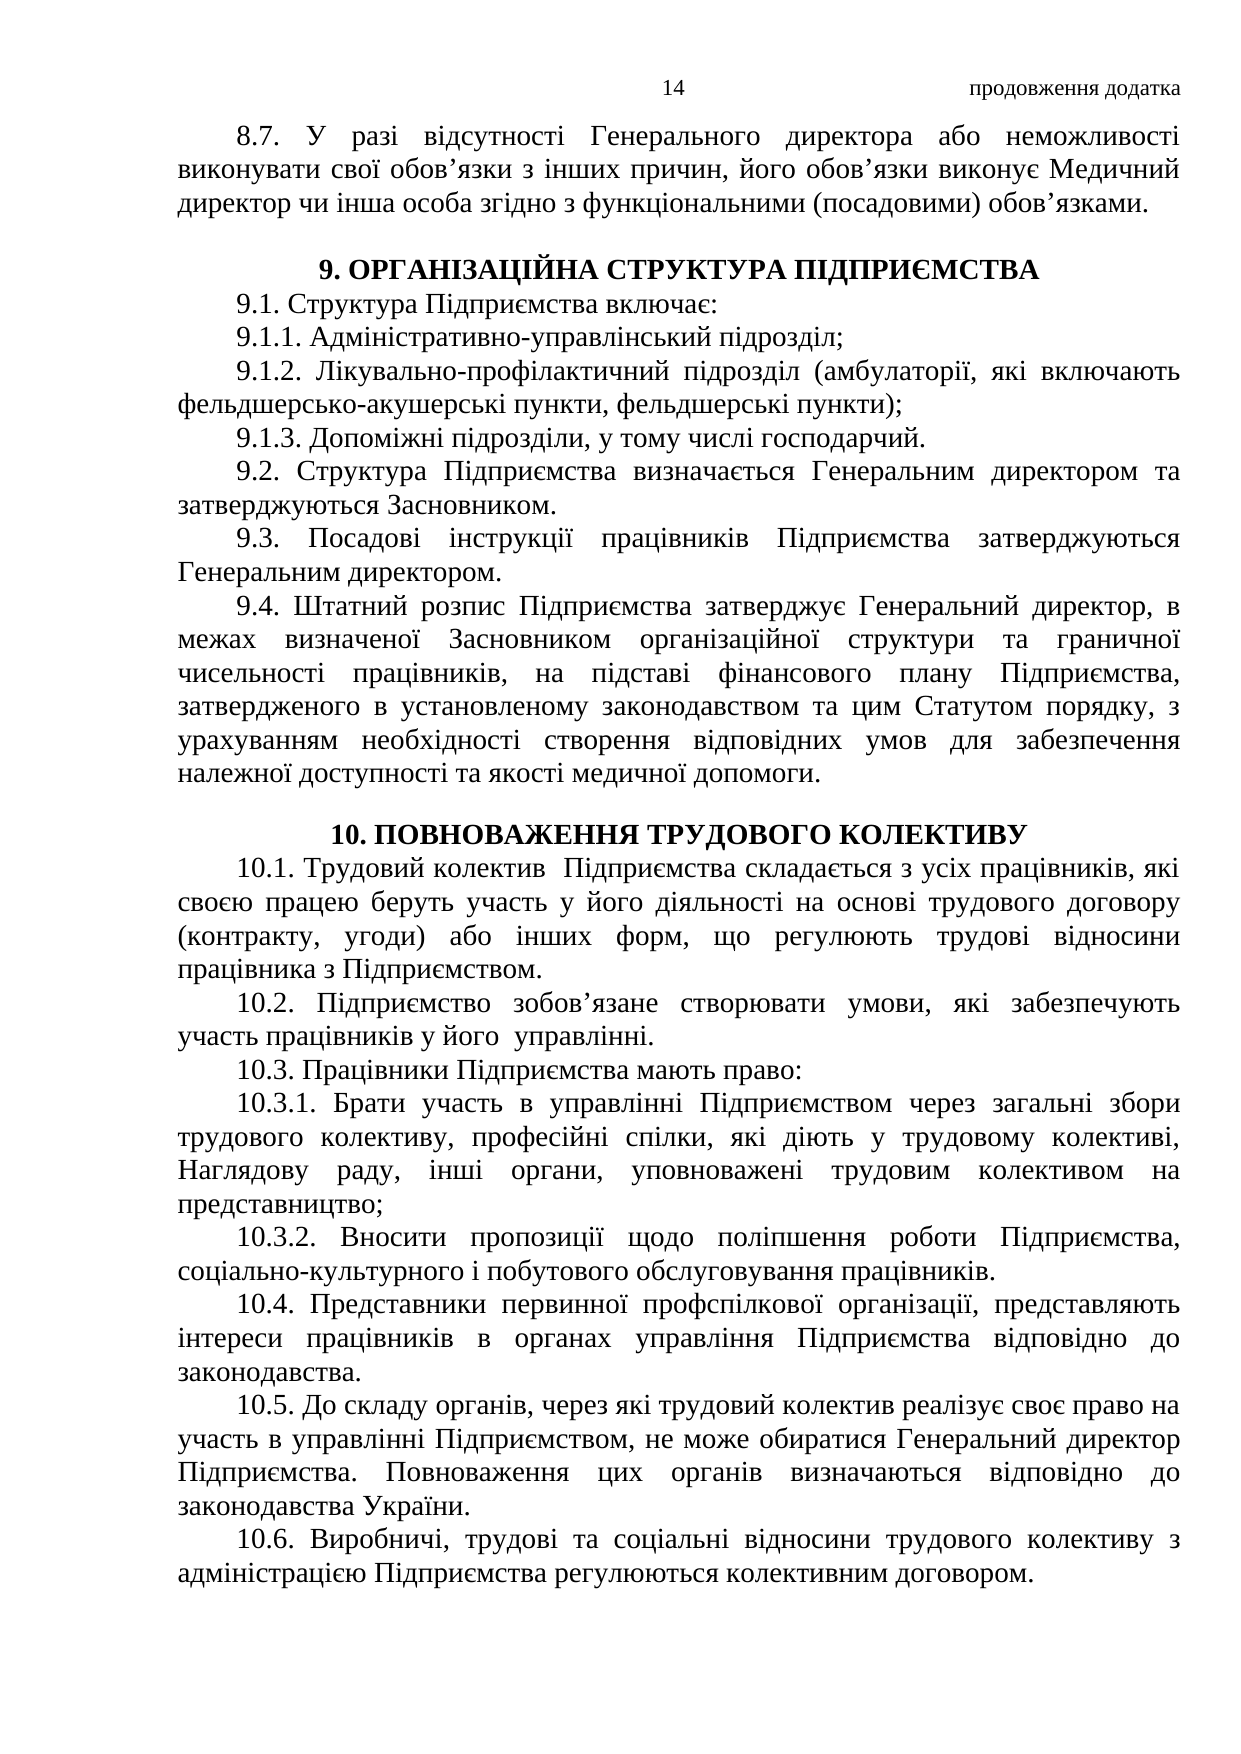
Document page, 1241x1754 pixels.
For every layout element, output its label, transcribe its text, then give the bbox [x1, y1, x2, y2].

text 9.3. Посадові інструкції працівників Підприємства затверджуються Генеральним директором. [177, 521, 1181, 588]
text 10. ПОВНОВАЖЕННЯ ТРУДОВОГО КОЛЕКТИВУ [177, 817, 1181, 851]
text 10.3.1. Брати участь в управлінні Підприємством через загальні збори трудового колективу, професійні спілки, які діють у трудовому колективі, Наглядову раду, інші органи, уповноважені трудовим колективом на представництво; [177, 1085, 1181, 1219]
text 10.2. Підприємство зобов’язане створювати умови, які забезпечують участь працівників у його управлінні. [177, 985, 1181, 1052]
text 8.7. У разі відсутності Генерального директора або неможливості виконувати свої обов’язки з інших причин, його обов’язки виконує Медичний директор чи інша особа згідно з функціональними (посадовими) обов’язками. [177, 118, 1181, 219]
text 9.4. Штатний розпис Підприємства затверджує Генеральний директор, в межах визначеної Засновником організаційної структури та граничної чисельності працівників, на підставі фінансового плану Підприємства, затвердженого в установленому законодавством та цим Статутом порядку, з урахуванням необхідності створення відповідних умов для забезпечення належної доступності та якості медичної допомоги. [177, 588, 1181, 789]
text 9.1.1. Адміністративно-управлінський підрозділ; [177, 319, 1181, 353]
text 10.3. Працівники Підприємства мають право: [177, 1052, 1181, 1085]
text 9.2. Структура Підприємства визначається Генеральним директором та затверджуються Засновником. [177, 453, 1181, 521]
text 10.1. Трудовий колектив Підприємства складається з усіх працівників, які своєю працею беруть участь у його діяльності на основі трудового договору (контракту, угоди) або інших форм, що регулюють трудові відносини працівника з Підприємством. [177, 851, 1181, 985]
text 10.5. До складу органів, через які трудовий колектив реалізує своє право на участь в управлінні Підприємством, не може обиратися Генеральний директор Підприємства. Повноваження цих органів визначаються відповідно до законодавства України. [177, 1387, 1181, 1521]
text 9.1.2. Лікувально-профілактичний підрозділ (амбулаторії, які включають фельдшерсько-акушерські пункти, фельдшерські пункти); [177, 353, 1181, 420]
text 10.6. Виробничі, трудові та соціальні відносини трудового колективу з адміністрацією Підприємства регулюються колективним договором. [177, 1521, 1181, 1588]
text 10.3.2. Вносити пропозиції щодо поліпшення роботи Підприємства, соціально-культурного і побутового обслуговування працівників. [177, 1219, 1181, 1287]
text 10.4. Представники первинної профспілкової організації, представляють інтереси працівників в органах управління Підприємства відповідно до законодавства. [177, 1287, 1181, 1387]
text 9. ОРГАНІЗАЦІЙНА СТРУКТУРА ПІДПРИЄМСТВА [177, 252, 1181, 286]
text 9.1.3. Допоміжні підрозділи, у тому числі господарчий. [177, 420, 1181, 453]
text 9.1. Структура Підприємства включає: [177, 286, 1181, 319]
